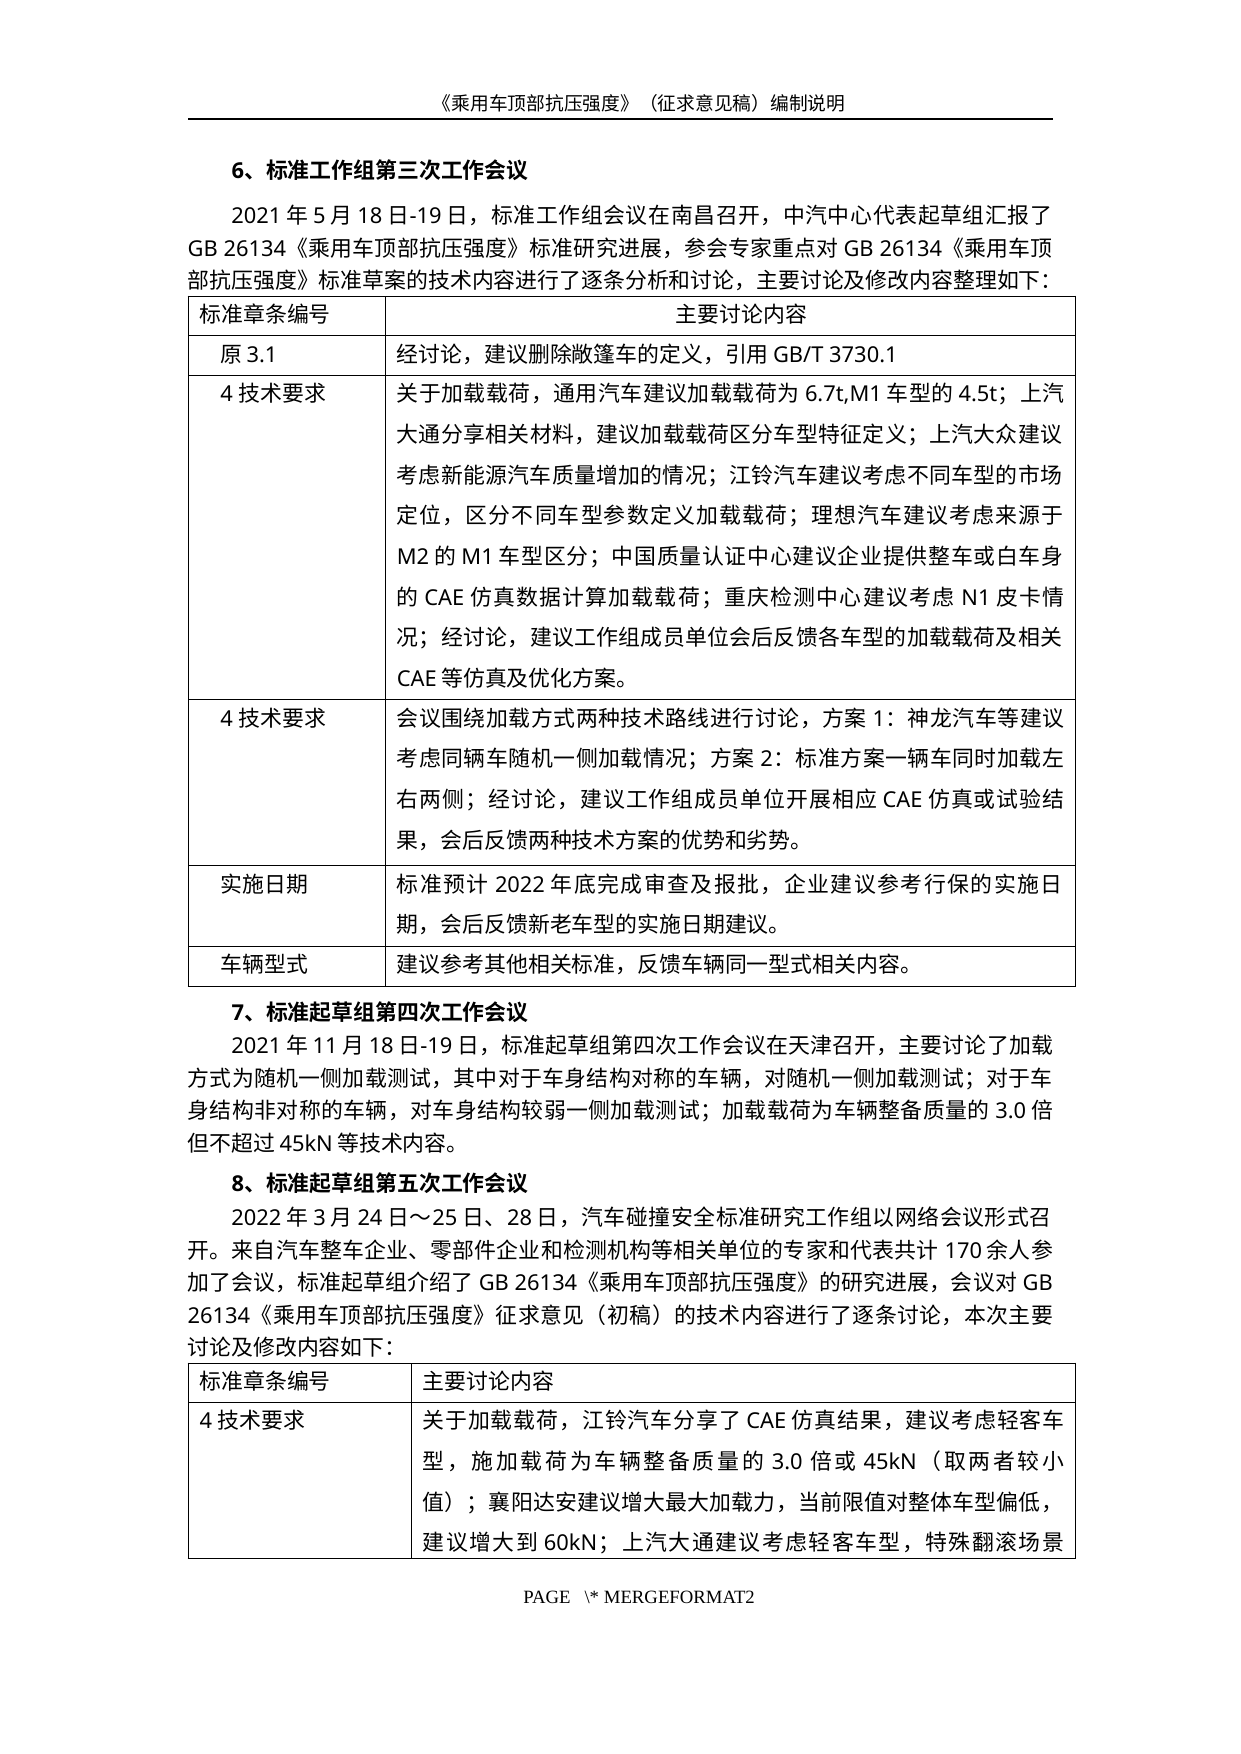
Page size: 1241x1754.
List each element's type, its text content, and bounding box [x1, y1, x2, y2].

table_header 主要讨论内容 [386, 297, 1075, 335]
text 2021年5月18日-19日，标准工作组会议在南昌召开，中汽中心代表起草组汇报了GB 26134《乘用车顶部抗压强度》标准研究进展，参会专家重点对GB 26134《乘用车顶部抗压强度》标准草案的技术内容进行了逐条分析和讨论，主要讨论及修改内容整理如下： [187, 198, 1053, 296]
table_header 主要讨论内容 [412, 1364, 1075, 1402]
table_header 标准章条编号 [189, 297, 385, 335]
text 2022年3月24日～25日、28日，汽车碰撞安全标准研究工作组以网络会议形式召开。来自汽车整车企业、零部件企业和检测机构等相关单位的专家和代表共计170余人参加了会议，标准起草组介绍了GB 26134《乘用车顶部抗压强度》的研究进展，会议对GB 26134《乘用车顶部抗压强度》征求意见（初稿）的技术内容进行了逐条讨论，本次主要讨论及修改内容如下： [187, 1200, 1053, 1362]
table_cell 经讨论，建议删除敞篷车的定义，引用GB/T 3730.1 [386, 336, 1075, 375]
table_cell 标准预计2022年底完成审查及报批，企业建议参考行保的实施日期，会后反馈新老车型的实施日期建议。 [386, 866, 1075, 946]
text 8、标准起草组第五次工作会议 [187, 1158, 1053, 1200]
text 7、标准起草组第四次工作会议 [187, 987, 1053, 1028]
subtitle 6、标准工作组第三次工作会议 [187, 153, 1053, 186]
table_cell 4 技术要求 [189, 1403, 411, 1558]
text 2021年11月18日-19日，标准起草组第四次工作会议在天津召开，主要讨论了加载方式为随机一侧加载测试，其中对于车身结构对称的车辆，对随机一侧加载测试；对于车身结构非对称的车辆，对车身结构较弱一侧加载测试；加载载荷为车辆整备质量的3.0倍但不超过45kN等技术内容。 [187, 1028, 1053, 1158]
table_cell 4 技术要求 [189, 700, 385, 865]
table_cell 会议围绕加载方式两种技术路线进行讨论，方案1：神龙汽车等建议考虑同辆车随机一侧加载情况；方案2：标准方案一辆车同时加载左右两侧；经讨论，建议工作组成员单位开展相应CAE仿真或试验结果，会后反馈两种技术方案的优势和劣势。 [386, 700, 1075, 865]
table_header 标准章条编号 [189, 1364, 411, 1402]
table_cell 建议参考其他相关标准，反馈车辆同一型式相关内容。 [386, 947, 1075, 986]
table_cell 4 技术要求 [189, 376, 385, 699]
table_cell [412, 1403, 1075, 1558]
table_cell 原3.1 [189, 336, 385, 375]
table_cell 关于加载载荷，通用汽车建议加载载荷为6.7t,M1车型的4.5t；上汽大通分享相关材料，建议加载载荷区分车型特征定义；上汽大众建议考虑新能源汽车质量增加的情况；江铃汽车建议考虑不同车型的市场定位，区分不同车型参数定义加载载荷；理想汽车建议考虑来源于M2的M1车型区分；中国质量认证中心建议企业提供整车或白车身的CAE仿真数据计算加载载荷；重庆检测中心建议考虑N1皮卡情况；经讨论，建议工作组成员单位会后反馈各车型的加载载荷及相关CAE等仿真及优化方案。 [386, 376, 1075, 699]
table_cell 车辆型式 [189, 947, 385, 986]
table_cell 实施日期 [189, 866, 385, 946]
